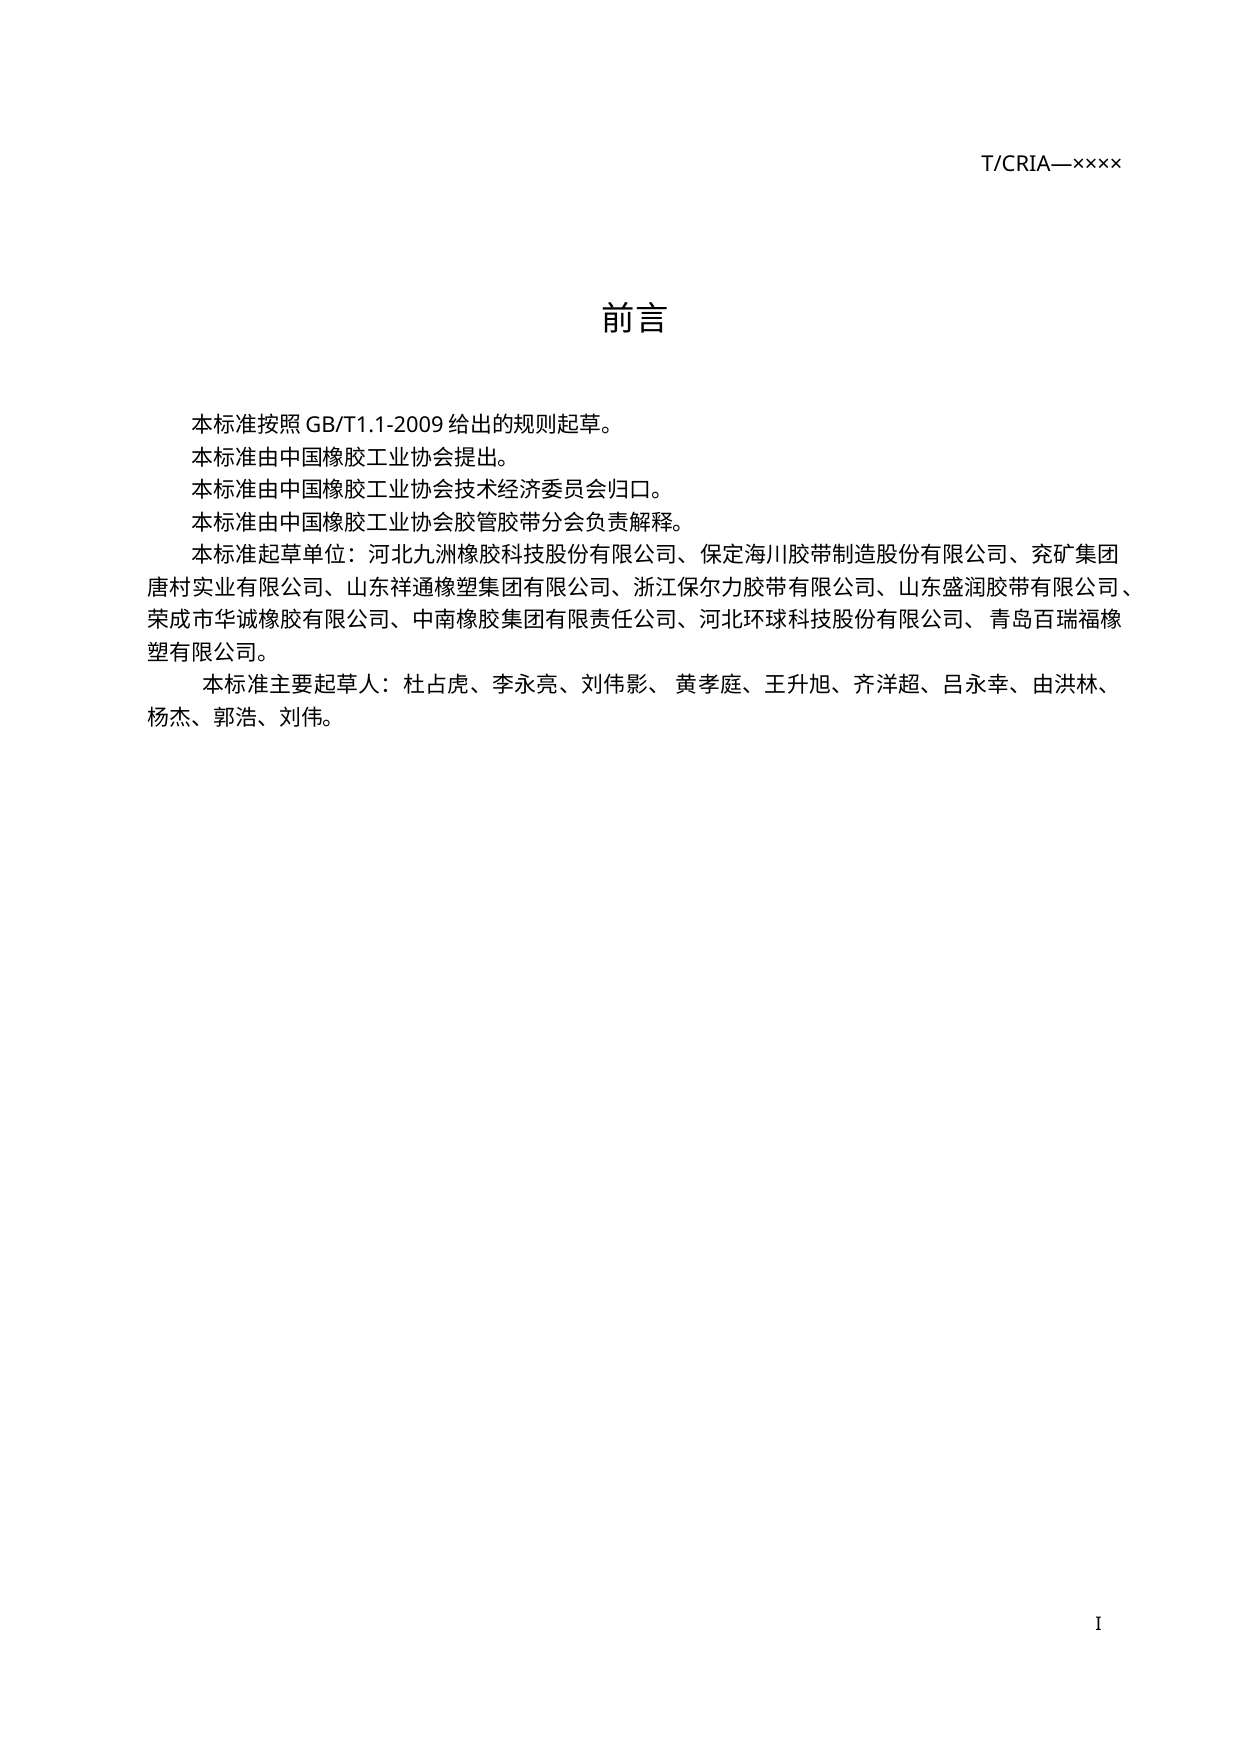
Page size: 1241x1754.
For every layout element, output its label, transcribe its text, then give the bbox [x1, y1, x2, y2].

text 本标准按照GB/T1.1-2009给出的规则起草。 [148, 407, 1122, 439]
text 前言 [148, 283, 1122, 348]
text 本标准主要起草人：杜占虎、李永亮、刘伟影、 黄孝庭、王升旭、齐洋超、吕永幸、由洪林、杨杰、郭浩、刘伟。 [148, 667, 1122, 732]
text 本标准起草单位：河北九洲橡胶科技股份有限公司、保定海川胶带制造股份有限公司、兖矿集团唐村实业有限公司、山东祥通橡塑集团有限公司、浙江保尔力胶带有限公司、山东盛润胶带有限公司、荣成市华诚橡胶有限公司、中南橡胶集团有限责任公司、河北环球科技股份有限公司、青岛百瑞福橡塑有限公司。 [148, 537, 1122, 667]
text 本标准由中国橡胶工业协会提出。 [148, 439, 1122, 472]
text 本标准由中国橡胶工业协会技术经济委员会归口。 [148, 472, 1122, 504]
text 本标准由中国橡胶工业协会胶管胶带分会负责解释。 [148, 504, 1122, 537]
